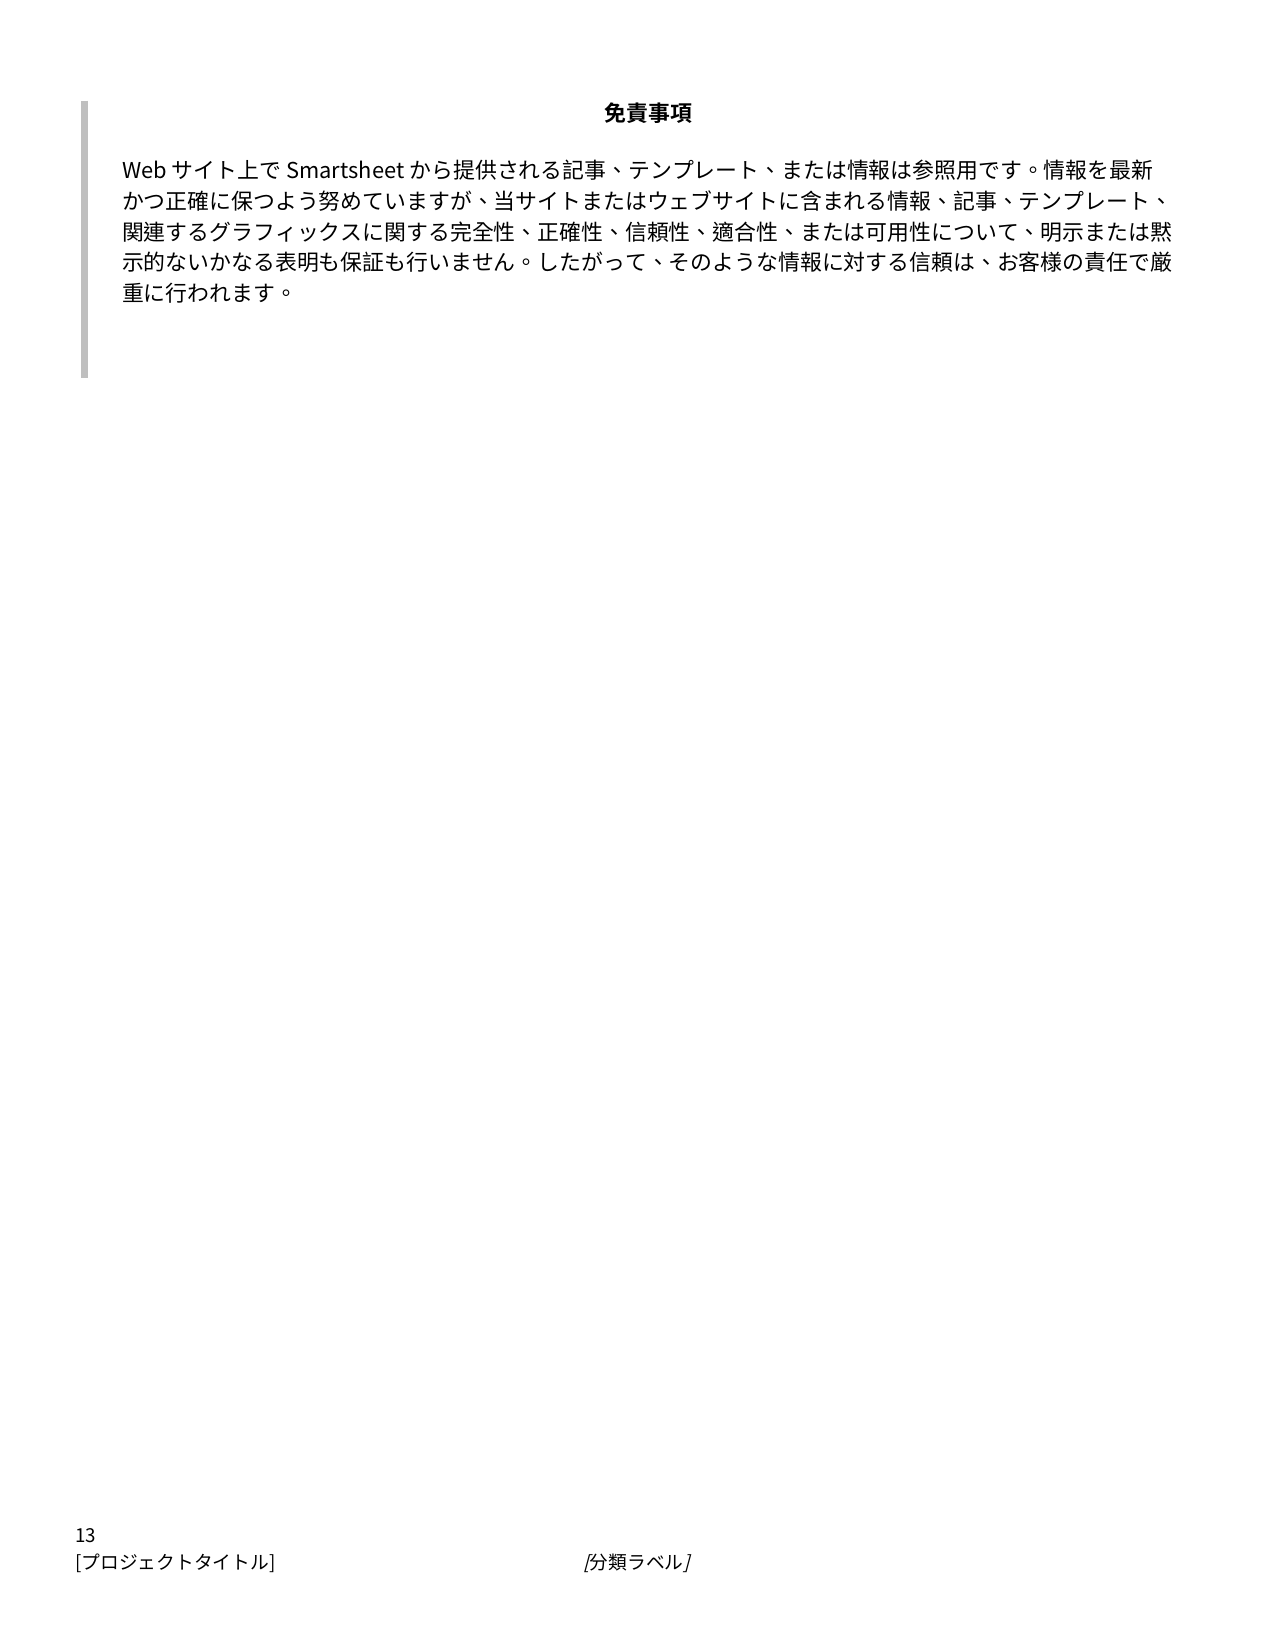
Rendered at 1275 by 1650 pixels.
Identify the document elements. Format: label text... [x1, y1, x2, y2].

table_header 免責事項 Web サイト上で Smartsheet から提供される記事、テンプレート、または情報は参照用です。情報を最新かつ正確に保つよう努めていますが、当サイトまたはウェブサイトに含まれる情報、記事、テンプレート、関連するグラフィックスに関する完全性、正確性、信頼性、適合性、または可用性について、明示または黙示的ないかなる表明も保証も行いません。したがって、そのような情報に対する信頼は、お客様の責任で厳重に行われます。 [88, 101, 1187, 378]
